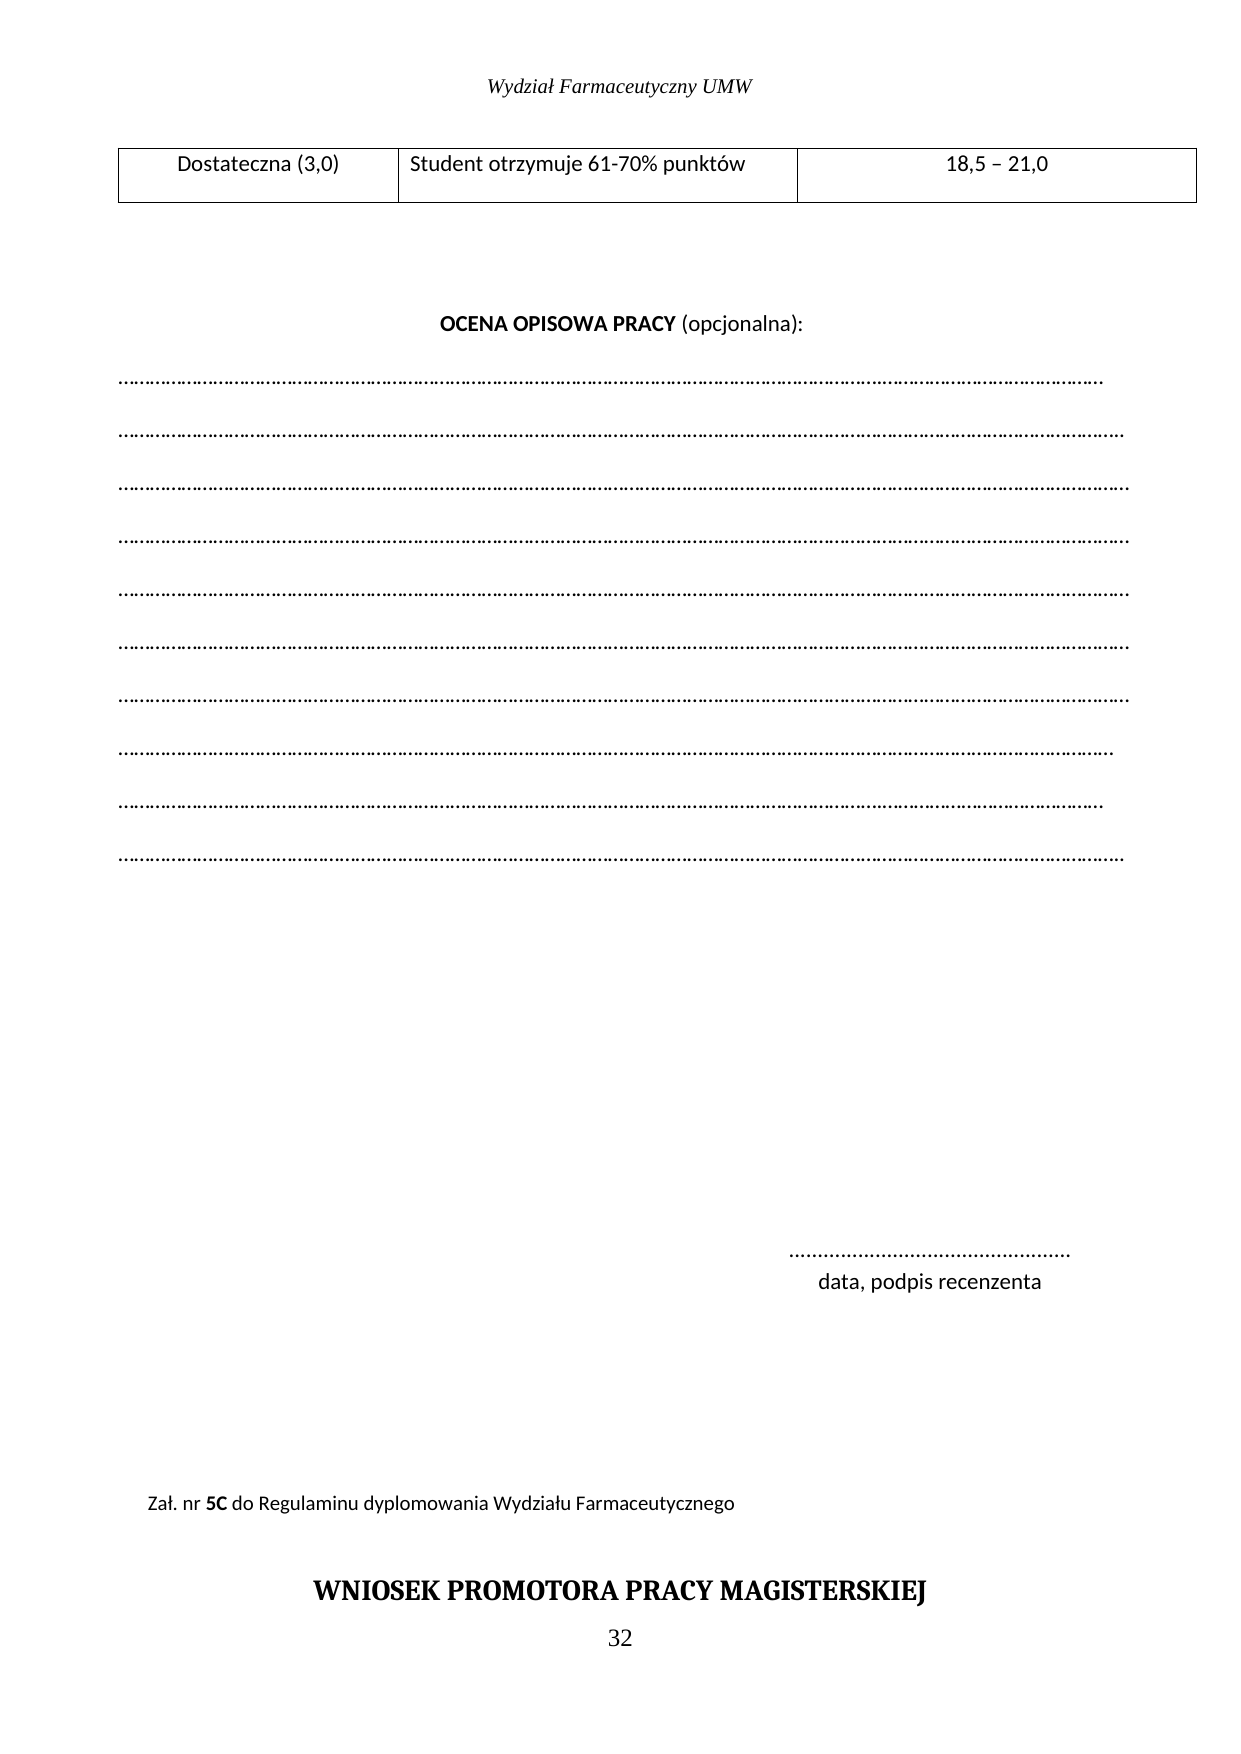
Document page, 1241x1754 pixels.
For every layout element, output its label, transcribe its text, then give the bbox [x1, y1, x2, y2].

text ……………………………………………………………………………………………………………………………….…………………………………… [118, 786, 1140, 814]
table_cell 18,5 – 21,0 [798, 149, 1196, 202]
text ……………………………………………………………………………………………………………………………………………………………………….. [118, 415, 1140, 443]
text ……………………………………………………………………………………………………………………………….…………………………………… [118, 362, 1140, 390]
text ………………………………………………………………………………………………………………………………………………………………………… [118, 521, 1140, 549]
table_cell Dostateczna (3,0) [119, 149, 398, 202]
text ………………………………………………………………………………………………………………………………………………………………………… [118, 468, 1140, 496]
text ………………………………………………………………………………………………………………………………………………………………………… [118, 627, 1140, 655]
text ................................................. [723, 1235, 1137, 1263]
text ………………………………………………………………………………………………………………………………………………………………………… [118, 574, 1140, 602]
text data, podpis recenzenta [723, 1267, 1137, 1295]
text ……………………………………………………………………………………………………………………………………………………………………….. [118, 839, 1140, 867]
text OCENA OPISOWA PRACY (opcjonalna): [118, 309, 1126, 337]
table_cell Student otrzymuje 61-70% punktów [399, 149, 797, 202]
text WNIOSEK PROMOTORA PRACY MAGISTERSKIEJ [148, 1574, 1092, 1607]
text Zał. nr 5C do Regulaminu dyplomowania Wydziału Farmaceutycznego [148, 1490, 1092, 1515]
text ………………………………………………………………………………………………………………………………………………………………………… [118, 680, 1140, 708]
text ……………………………………………………………………………………………………………………………………………………………………… [118, 733, 1140, 761]
